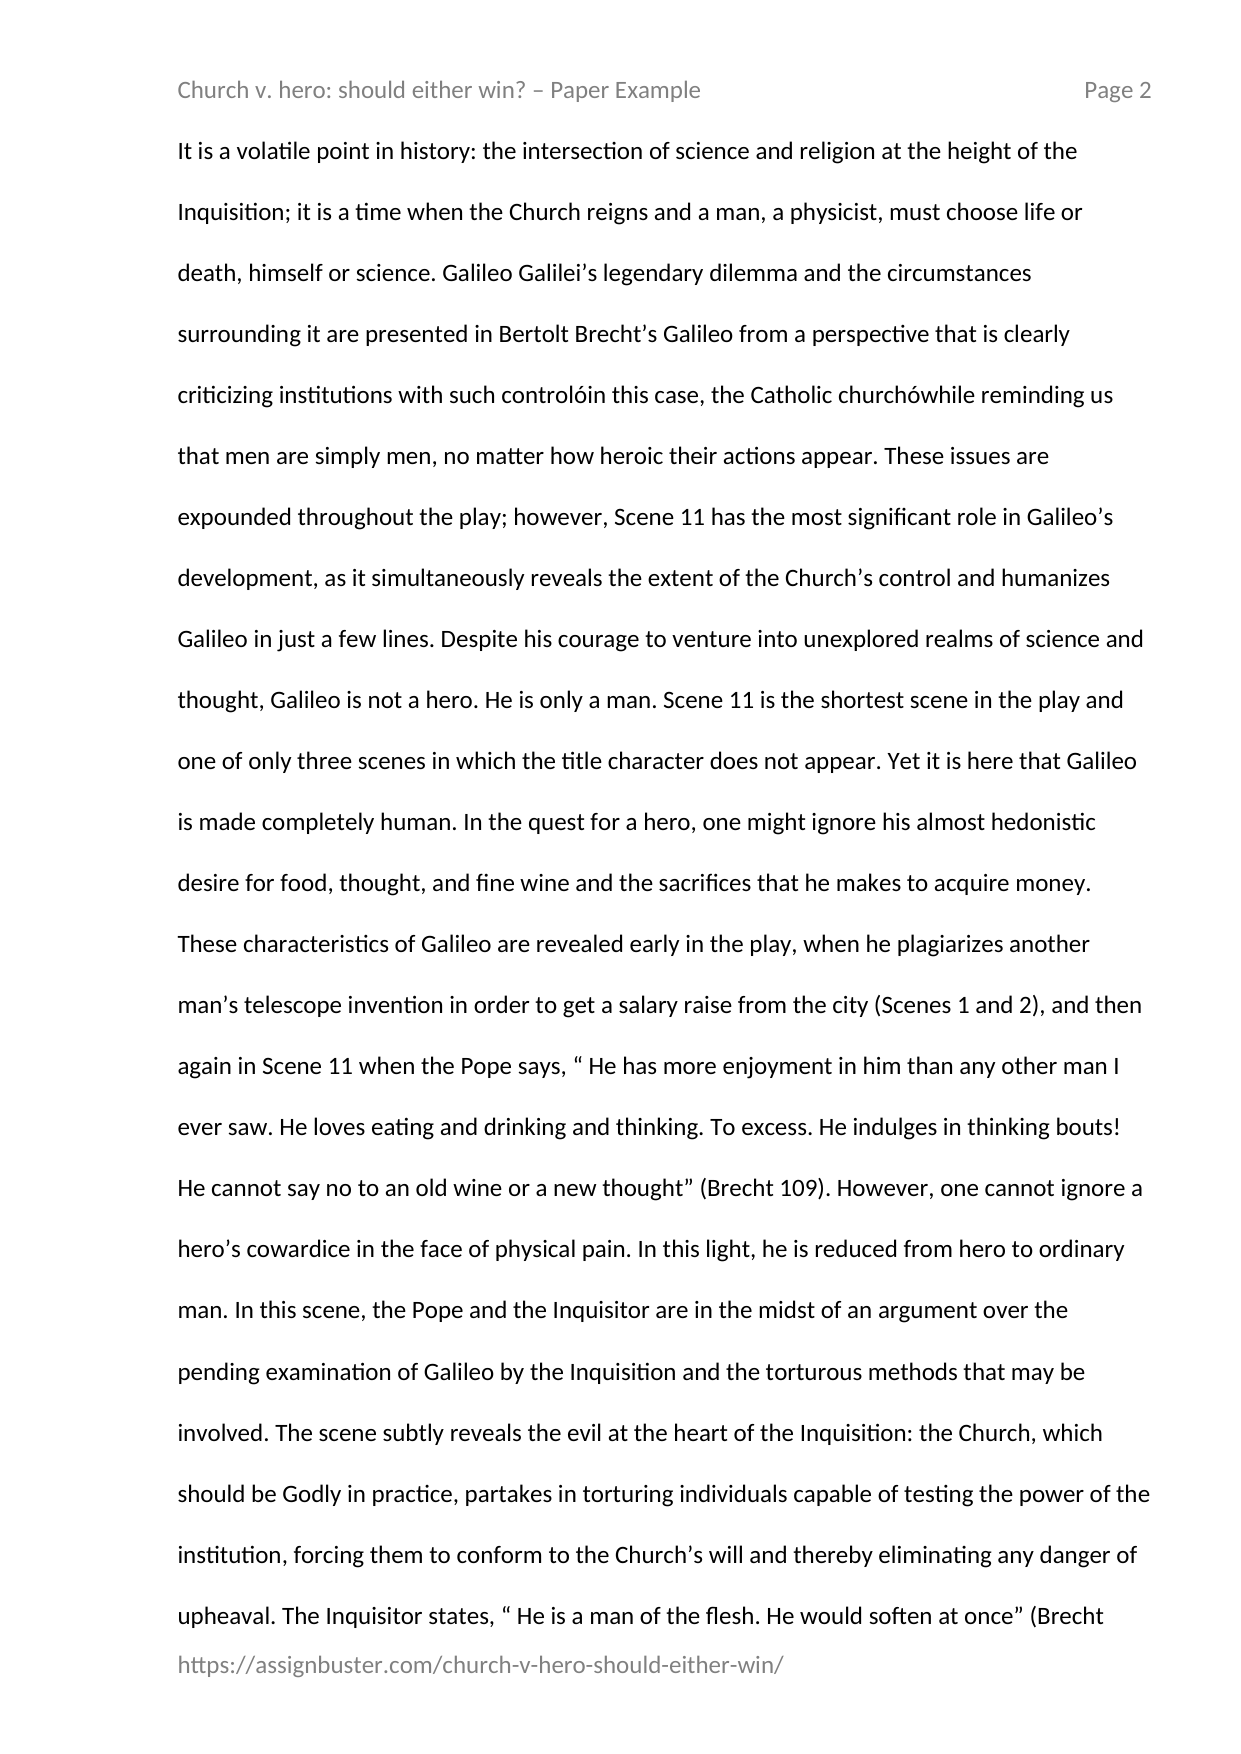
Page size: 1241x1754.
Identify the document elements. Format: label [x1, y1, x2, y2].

text [177, 135, 1152, 1630]
